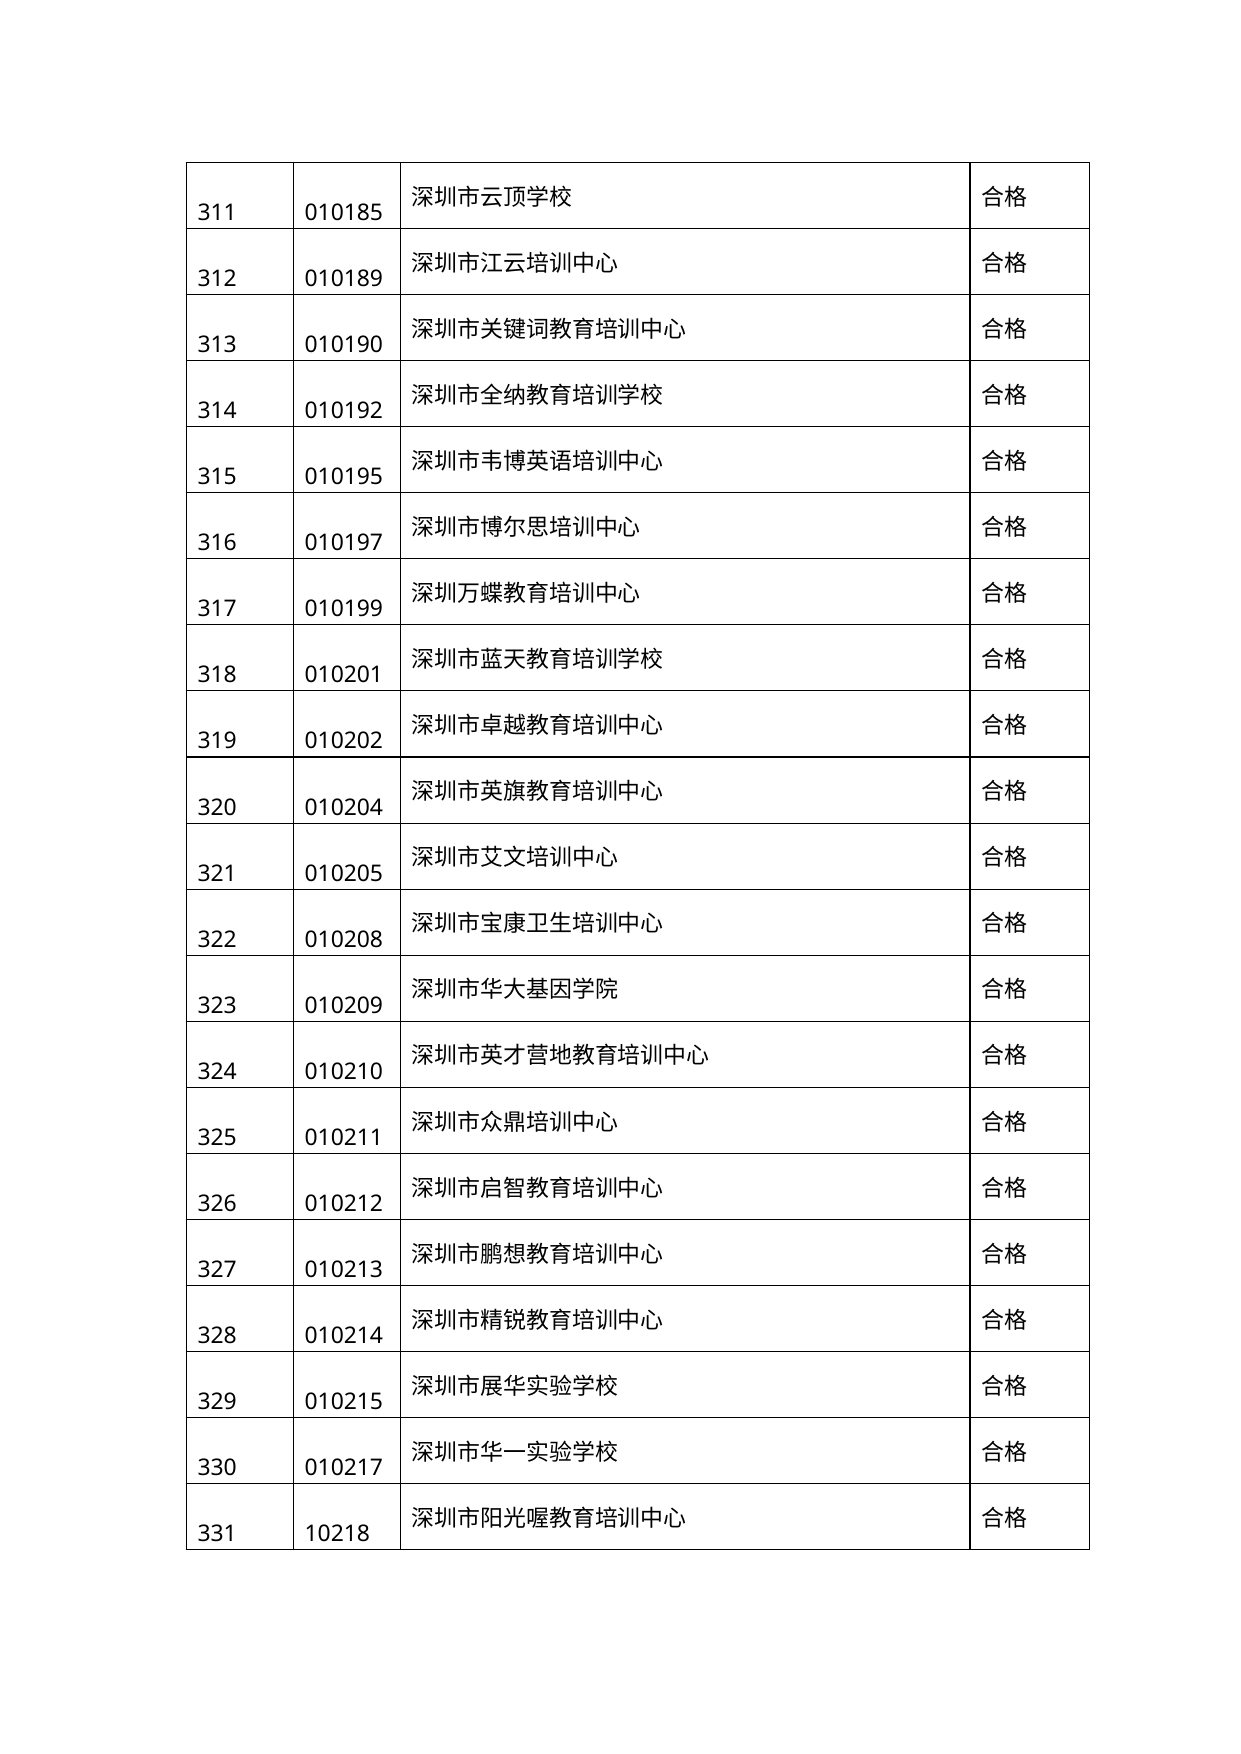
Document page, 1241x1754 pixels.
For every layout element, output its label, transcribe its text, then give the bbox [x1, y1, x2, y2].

table_cell 312 [187, 229, 293, 294]
table_cell 010202 [294, 691, 400, 756]
table_cell 331 [187, 1484, 293, 1549]
table_cell 合格 [971, 1154, 1089, 1219]
table_cell 合格 [971, 559, 1089, 624]
table_cell 深圳市众鼎培训中心 [401, 1088, 969, 1153]
table_cell 010214 [294, 1286, 400, 1351]
table_cell 010199 [294, 559, 400, 624]
table_cell 328 [187, 1286, 293, 1351]
table_cell 324 [187, 1022, 293, 1087]
table_cell 合格 [971, 1088, 1089, 1153]
table_cell 010189 [294, 229, 400, 294]
table_cell 010205 [294, 824, 400, 888]
table_cell 深圳市华一实验学校 [401, 1418, 969, 1483]
table_cell 合格 [971, 758, 1089, 822]
table_cell 合格 [971, 1220, 1089, 1285]
table_cell 合格 [971, 493, 1089, 558]
table_cell 深圳市全纳教育培训学校 [401, 361, 969, 426]
table_cell 合格 [971, 229, 1089, 294]
table_cell 313 [187, 295, 293, 360]
table_cell 010209 [294, 956, 400, 1021]
table_cell 深圳市启智教育培训中心 [401, 1154, 969, 1219]
table_cell 010212 [294, 1154, 400, 1219]
table_cell 318 [187, 625, 293, 690]
table_cell 合格 [971, 890, 1089, 954]
table_cell 合格 [971, 824, 1089, 888]
table_cell 323 [187, 956, 293, 1021]
table_cell 深圳市江云培训中心 [401, 229, 969, 294]
table_cell 深圳市艾文培训中心 [401, 824, 969, 888]
table_cell 329 [187, 1352, 293, 1417]
table_cell 321 [187, 824, 293, 888]
table_cell 322 [187, 890, 293, 954]
table_cell 合格 [971, 1286, 1089, 1351]
table_cell 深圳市精锐教育培训中心 [401, 1286, 969, 1351]
table_cell 深圳市鹏想教育培训中心 [401, 1220, 969, 1285]
table_cell 合格 [971, 427, 1089, 492]
table_cell 315 [187, 427, 293, 492]
table_cell 320 [187, 758, 293, 822]
table_cell 深圳万蝶教育培训中心 [401, 559, 969, 624]
table_cell 327 [187, 1220, 293, 1285]
table_cell 010201 [294, 625, 400, 690]
table_cell 311 [187, 163, 293, 228]
table_cell 深圳市关键词教育培训中心 [401, 295, 969, 360]
table_cell 010195 [294, 427, 400, 492]
table_cell 合格 [971, 956, 1089, 1021]
table_cell 010192 [294, 361, 400, 426]
table_cell 深圳市蓝天教育培训学校 [401, 625, 969, 690]
table_cell 010215 [294, 1352, 400, 1417]
table_cell 合格 [971, 1484, 1089, 1549]
table_cell 合格 [971, 361, 1089, 426]
table_cell 314 [187, 361, 293, 426]
table_cell 010210 [294, 1022, 400, 1087]
table_cell 330 [187, 1418, 293, 1483]
table_cell 319 [187, 691, 293, 756]
table_cell 合格 [971, 1418, 1089, 1483]
table_cell 326 [187, 1154, 293, 1219]
table_cell 010185 [294, 163, 400, 228]
table_cell 010217 [294, 1418, 400, 1483]
table_cell 深圳市阳光喔教育培训中心 [401, 1484, 969, 1549]
table_cell 010213 [294, 1220, 400, 1285]
table_cell 深圳市博尔思培训中心 [401, 493, 969, 558]
table_cell 深圳市云顶学校 [401, 163, 969, 228]
table_cell 010204 [294, 758, 400, 822]
table_cell 010208 [294, 890, 400, 954]
table_cell 合格 [971, 1352, 1089, 1417]
table_cell 合格 [971, 691, 1089, 756]
table_cell 010211 [294, 1088, 400, 1153]
table_cell 317 [187, 559, 293, 624]
table_cell 深圳市英才营地教育培训中心 [401, 1022, 969, 1087]
table_cell 深圳市华大基因学院 [401, 956, 969, 1021]
table_cell 合格 [971, 163, 1089, 228]
table_cell 合格 [971, 625, 1089, 690]
table_cell 316 [187, 493, 293, 558]
table_cell 325 [187, 1088, 293, 1153]
table_cell 深圳市宝康卫生培训中心 [401, 890, 969, 954]
table_cell 深圳市卓越教育培训中心 [401, 691, 969, 756]
table_cell 合格 [971, 295, 1089, 360]
table_cell 10218 [294, 1484, 400, 1549]
table_cell 深圳市展华实验学校 [401, 1352, 969, 1417]
table_cell 深圳市英旗教育培训中心 [401, 758, 969, 822]
table_cell 010197 [294, 493, 400, 558]
table_cell 合格 [971, 1022, 1089, 1087]
table_cell 010190 [294, 295, 400, 360]
table_cell 深圳市韦博英语培训中心 [401, 427, 969, 492]
